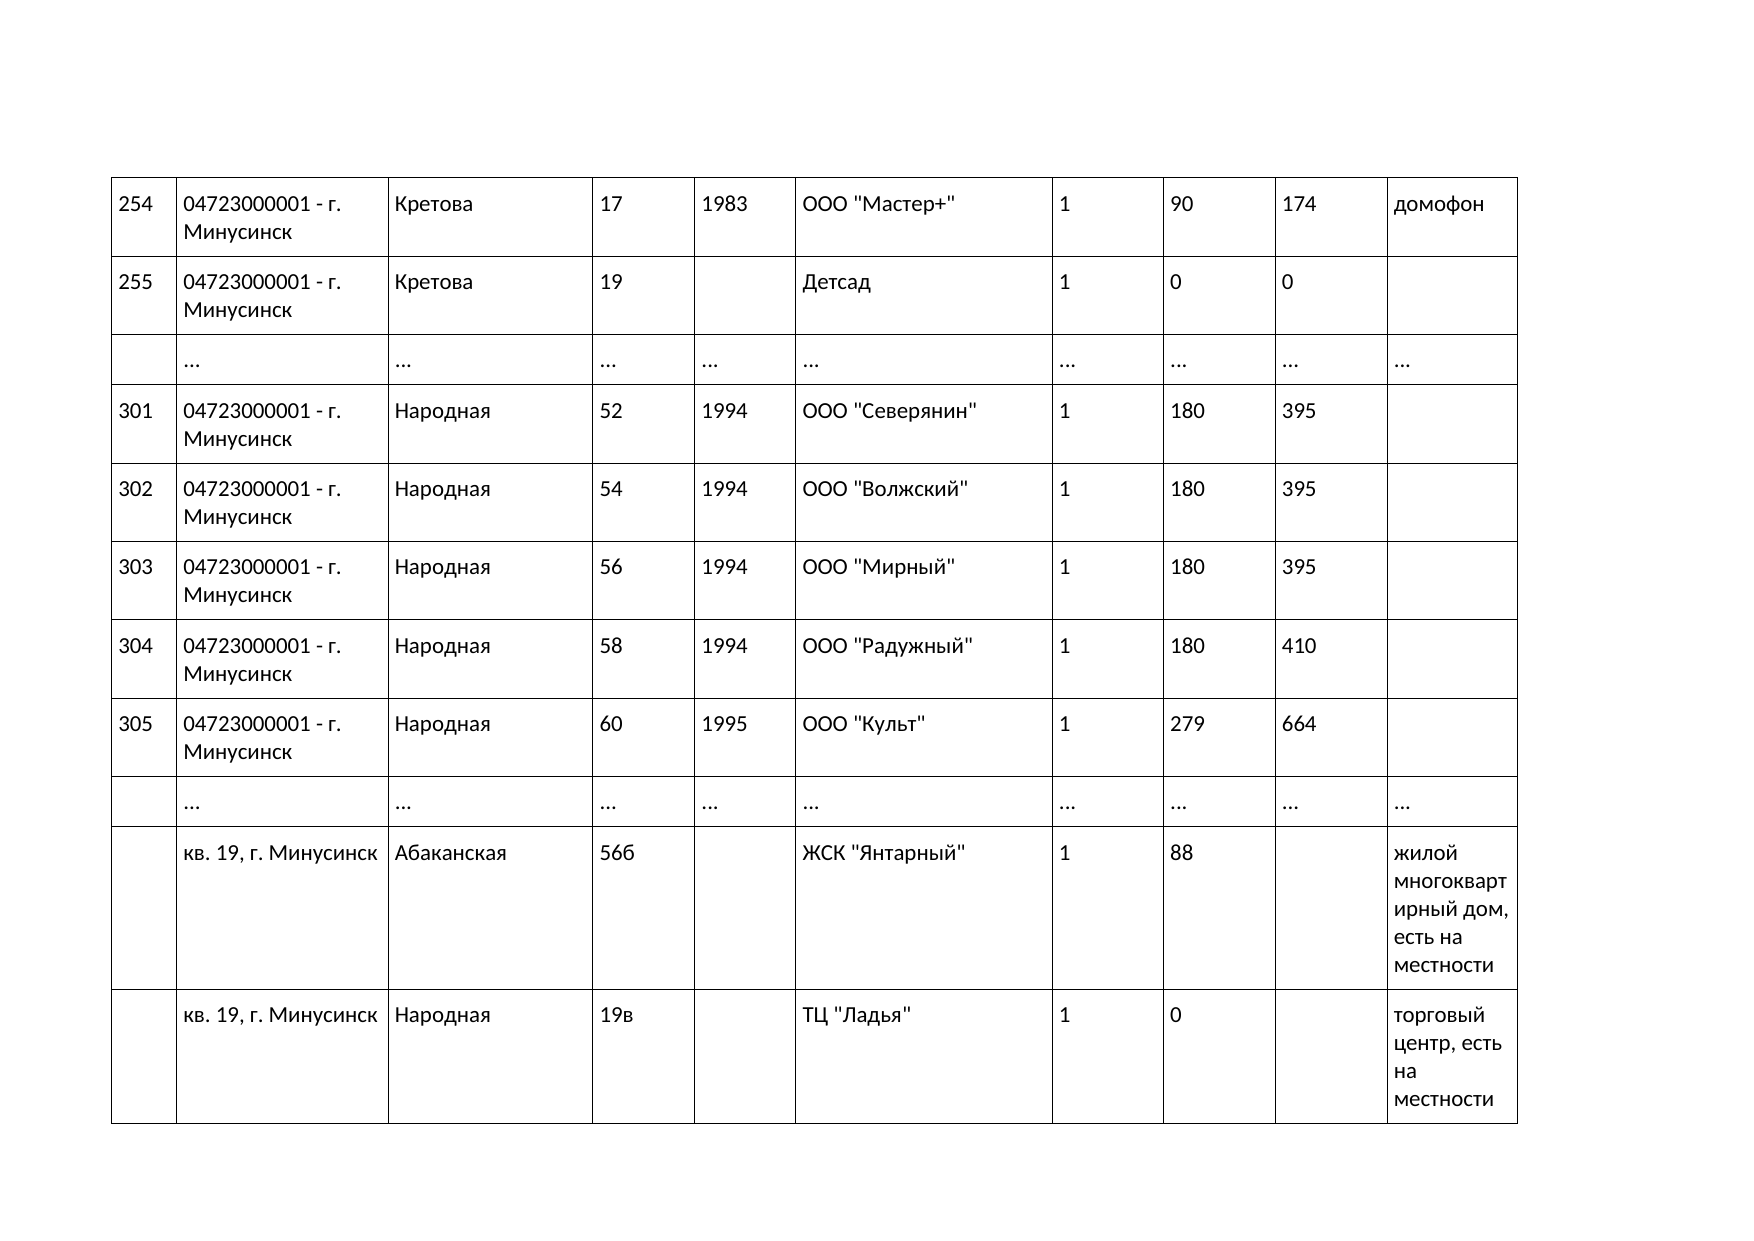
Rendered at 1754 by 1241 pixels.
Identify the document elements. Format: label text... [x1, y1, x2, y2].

table_cell жилой многоквартирный дом, есть на местности [1388, 827, 1517, 988]
table_cell 395 [1276, 542, 1387, 619]
table_cell 19в [593, 990, 694, 1123]
table_cell [1388, 385, 1517, 462]
table_cell ООО "Волжский" [796, 464, 1052, 541]
table_cell [112, 990, 176, 1123]
table_cell 90 [1164, 178, 1275, 256]
table_cell Народная [389, 990, 592, 1123]
table_cell ... [1164, 777, 1275, 826]
table_cell [695, 990, 795, 1123]
table_cell 0 [1164, 257, 1275, 334]
table_cell 180 [1164, 464, 1275, 541]
table_cell 04723000001 - г. Минусинск [177, 464, 388, 541]
table_cell 60 [593, 699, 694, 776]
table_cell 17 [593, 178, 694, 256]
table_cell ... [177, 335, 388, 384]
table_cell 1994 [695, 542, 795, 619]
table_cell 54 [593, 464, 694, 541]
table_cell ... [1276, 335, 1387, 384]
table_cell ООО "Северянин" [796, 385, 1052, 462]
table_cell [1388, 464, 1517, 541]
table_cell 174 [1276, 178, 1387, 256]
table_cell 04723000001 - г. Минусинск [177, 620, 388, 697]
table_cell 88 [1164, 827, 1275, 988]
table_cell [112, 335, 176, 384]
table_cell 56б [593, 827, 694, 988]
table_cell 1 [1053, 178, 1163, 256]
table_cell 180 [1164, 620, 1275, 697]
table_cell [695, 257, 795, 334]
table_cell ООО "Мастер+" [796, 178, 1052, 256]
table_cell [112, 827, 176, 988]
table_cell 1 [1053, 699, 1163, 776]
table_cell кв. 19, г. Минусинск [177, 827, 388, 988]
table_cell 1 [1053, 464, 1163, 541]
table_cell ... [695, 335, 795, 384]
table_cell 52 [593, 385, 694, 462]
table_cell 303 [112, 542, 176, 619]
table_cell 0 [1164, 990, 1275, 1123]
table_cell 305 [112, 699, 176, 776]
table_cell 1 [1053, 990, 1163, 1123]
table_cell ЖСК "Янтарный" [796, 827, 1052, 988]
table_cell 1995 [695, 699, 795, 776]
table_cell 410 [1276, 620, 1387, 697]
table_cell 1 [1053, 257, 1163, 334]
table_cell [1388, 699, 1517, 776]
table_cell ... [796, 777, 1052, 826]
table_cell [1388, 257, 1517, 334]
table_cell Народная [389, 699, 592, 776]
table_cell торговый центр, есть на местности [1388, 990, 1517, 1123]
table_cell 304 [112, 620, 176, 697]
table_cell ... [1053, 335, 1163, 384]
table_cell ... [593, 335, 694, 384]
table_cell [1388, 542, 1517, 619]
table_cell 664 [1276, 699, 1387, 776]
table_cell Народная [389, 620, 592, 697]
table_cell [112, 777, 176, 826]
table_cell Народная [389, 464, 592, 541]
table_cell ... [1053, 777, 1163, 826]
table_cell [177, 178, 388, 256]
table_cell ... [389, 335, 592, 384]
table_cell 1994 [695, 385, 795, 462]
table_cell ООО "Мирный" [796, 542, 1052, 619]
table_cell 04723000001 - г. Минусинск [177, 699, 388, 776]
table_cell 1994 [695, 464, 795, 541]
table_cell Абаканская [389, 827, 592, 988]
table_cell 1983 [695, 178, 795, 256]
table_cell кв. 19, г. Минусинск [177, 990, 388, 1123]
table_cell 180 [1164, 542, 1275, 619]
table_cell 180 [1164, 385, 1275, 462]
table_cell 395 [1276, 385, 1387, 462]
table_cell ... [1276, 777, 1387, 826]
table_cell Народная [389, 385, 592, 462]
table_cell 58 [593, 620, 694, 697]
table_cell 0 [1276, 257, 1387, 334]
table_cell 04723000001 - г. Минусинск [177, 257, 388, 334]
table_cell 302 [112, 464, 176, 541]
table_cell 04723000001 - г. Минусинск [177, 542, 388, 619]
table_cell ... [1388, 777, 1517, 826]
table_cell [1388, 620, 1517, 697]
table_cell ... [695, 777, 795, 826]
table_cell ТЦ "Ладья" [796, 990, 1052, 1123]
table_cell 1 [1053, 827, 1163, 988]
table_cell ... [1388, 335, 1517, 384]
table_cell ООО "Культ" [796, 699, 1052, 776]
table_cell ... [177, 777, 388, 826]
table_cell [695, 827, 795, 988]
table_cell Кретова [389, 257, 592, 334]
table_cell Детсад [796, 257, 1052, 334]
table_cell 254 [112, 178, 176, 256]
table_cell ... [593, 777, 694, 826]
table_cell 301 [112, 385, 176, 462]
table_cell 1 [1053, 620, 1163, 697]
table_cell 1 [1053, 385, 1163, 462]
table_cell домофон [1388, 178, 1517, 256]
table_cell 279 [1164, 699, 1275, 776]
table_cell 19 [593, 257, 694, 334]
table_cell 255 [112, 257, 176, 334]
table_cell 1 [1053, 542, 1163, 619]
table_cell 56 [593, 542, 694, 619]
table_cell ... [796, 335, 1052, 384]
table_cell Кретова [389, 178, 592, 256]
table_cell ООО "Радужный" [796, 620, 1052, 697]
table_cell 04723000001 - г. Минусинск [177, 385, 388, 462]
table_cell ... [389, 777, 592, 826]
table_cell [1276, 990, 1387, 1123]
table_cell ... [1164, 335, 1275, 384]
table_cell 1994 [695, 620, 795, 697]
table_cell 395 [1276, 464, 1387, 541]
table_cell Народная [389, 542, 592, 619]
table_cell [1276, 827, 1387, 988]
